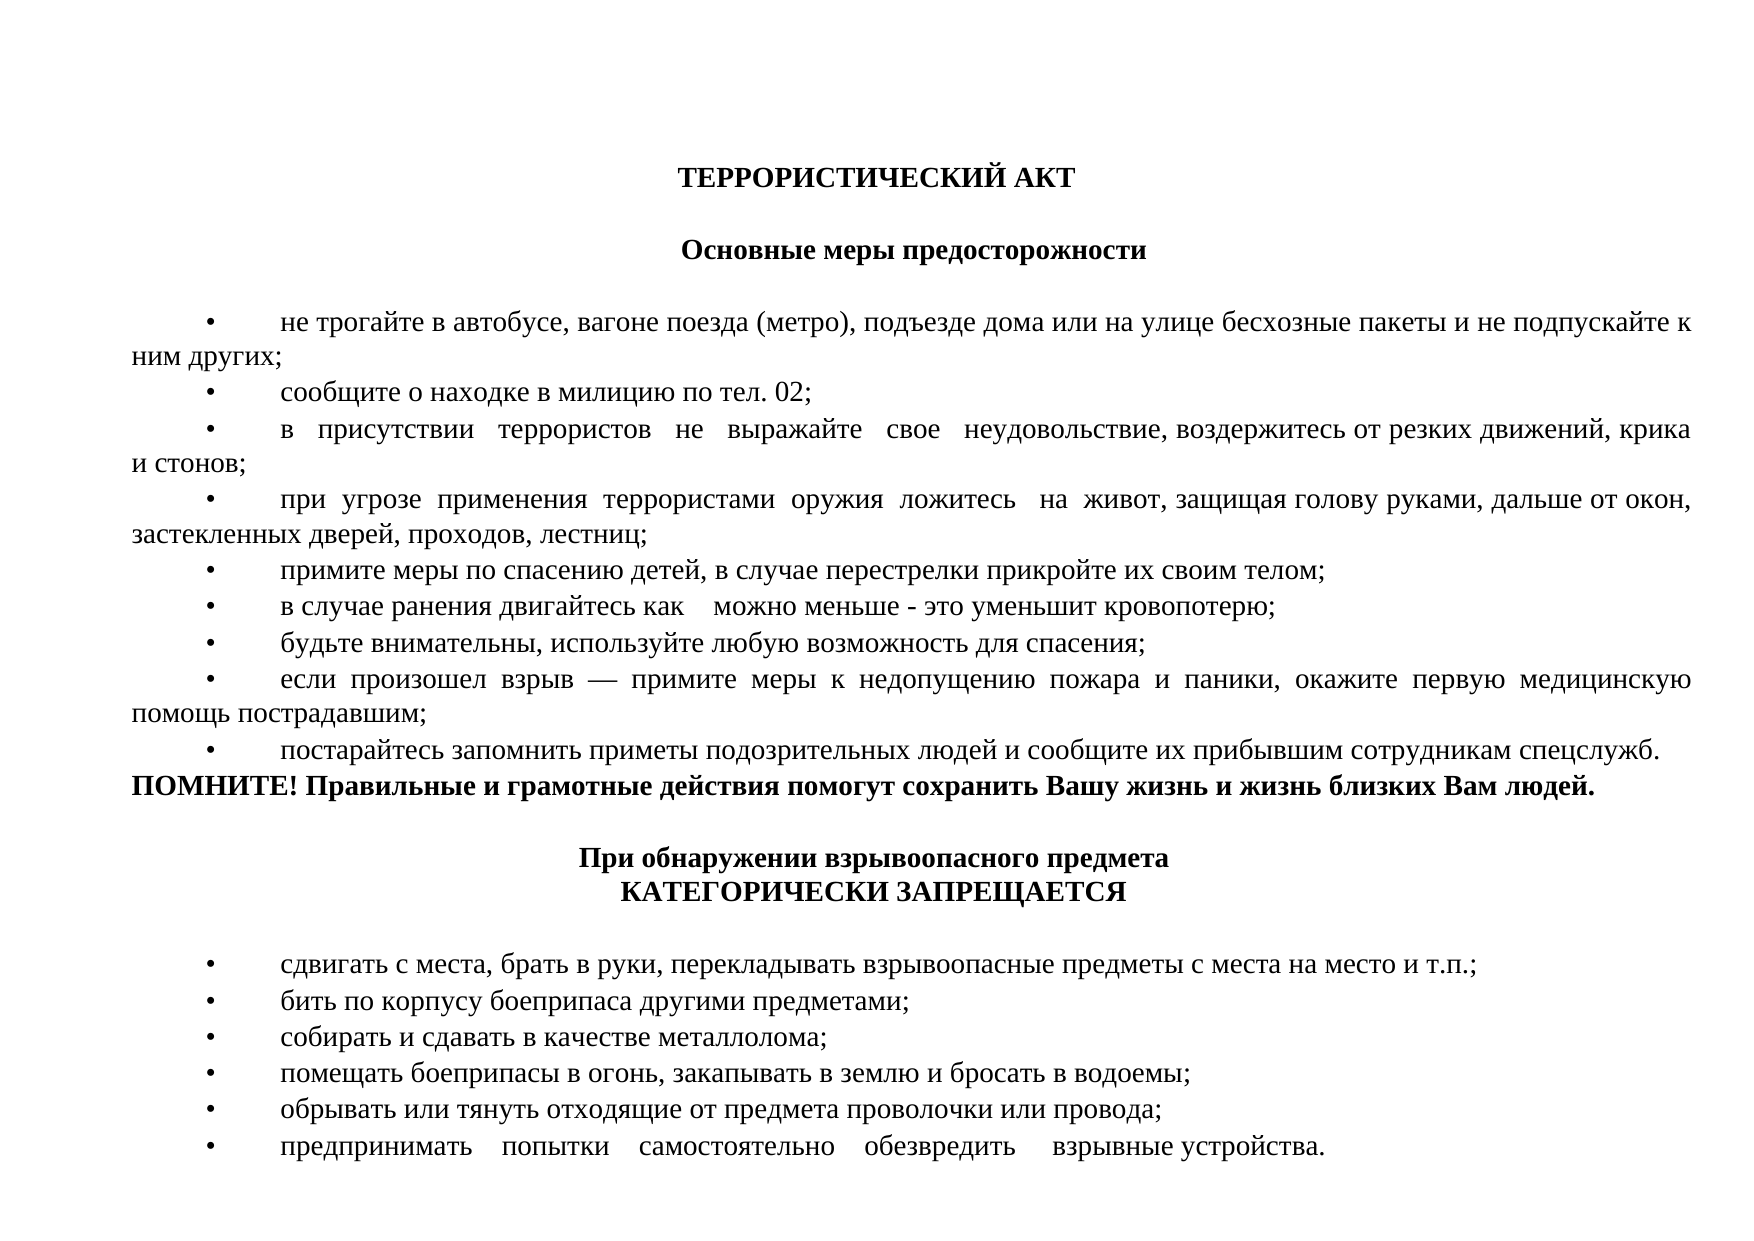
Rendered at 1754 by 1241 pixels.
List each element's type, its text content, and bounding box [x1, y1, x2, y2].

text ПОМНИТЕ! Правильные и грамотные действия помогут сохранить Вашу жизнь и жизнь близких Вам людей. [131, 768, 1694, 802]
text При обнаружении взрывоопасного предмета КАТЕГОРИЧЕСКИ ЗАПРЕЩАЕТСЯ [578, 840, 1452, 908]
text ТЕРРОРИСТИЧЕСКИЙ АКТ [133, 160, 1620, 194]
list предпринимать попытки самостоятельно обезвредить взрывные устройства. [131, 1128, 1693, 1161]
list не трогайте в автобусе, вагоне поезда (метро), подъезде дома или на улице бесхозные пакеты и не подпускайте к ним других; [131, 304, 1693, 372]
subtitle Основные меры предосторожности [133, 232, 1694, 266]
list собирать и сдавать в качестве металлолома; [131, 1019, 1693, 1053]
list обрывать или тянуть отходящие от предмета проволочки или провода; [131, 1092, 1693, 1125]
list помещать боеприпасы в огонь, закапывать в землю и бросать в водоемы; [131, 1055, 1693, 1089]
list бить по корпусу боеприпаса другими предметами; [131, 983, 1693, 1016]
list сдвигать с места, брать в руки, перекладывать взрывоопасные предметы с места на место и т.п.; [131, 947, 1693, 980]
list при угрозе применения террористами оружия ложитесь на живот, защищая голову руками, дальше от окон, застекленных дверей, проходов, лестниц; [131, 482, 1693, 549]
list постарайтесь запомнить приметы подозрительных людей и сообщите их прибывшим сотрудникам спецслужб. [131, 732, 1693, 765]
list в присутствии террористов не выражайте свое неудовольствие, воздержитесь от резких движений, крика и стонов; [131, 411, 1693, 479]
list если произошел взрыв — примите меры к недопущению пожара и паники, окажите первую медицинскую помощь пострадавшим; [131, 661, 1693, 729]
list будьте внимательны, используйте любую возможность для спасения; [131, 625, 1693, 658]
list сообщите о находке в милицию по тел. 02; [131, 374, 1693, 408]
list примите меры по спасению детей, в случае перестрелки прикройте их своим телом; [131, 552, 1693, 586]
list в случае ранения двигайтесь как можно меньше - это уменьшит кровопотерю; [131, 588, 1693, 622]
